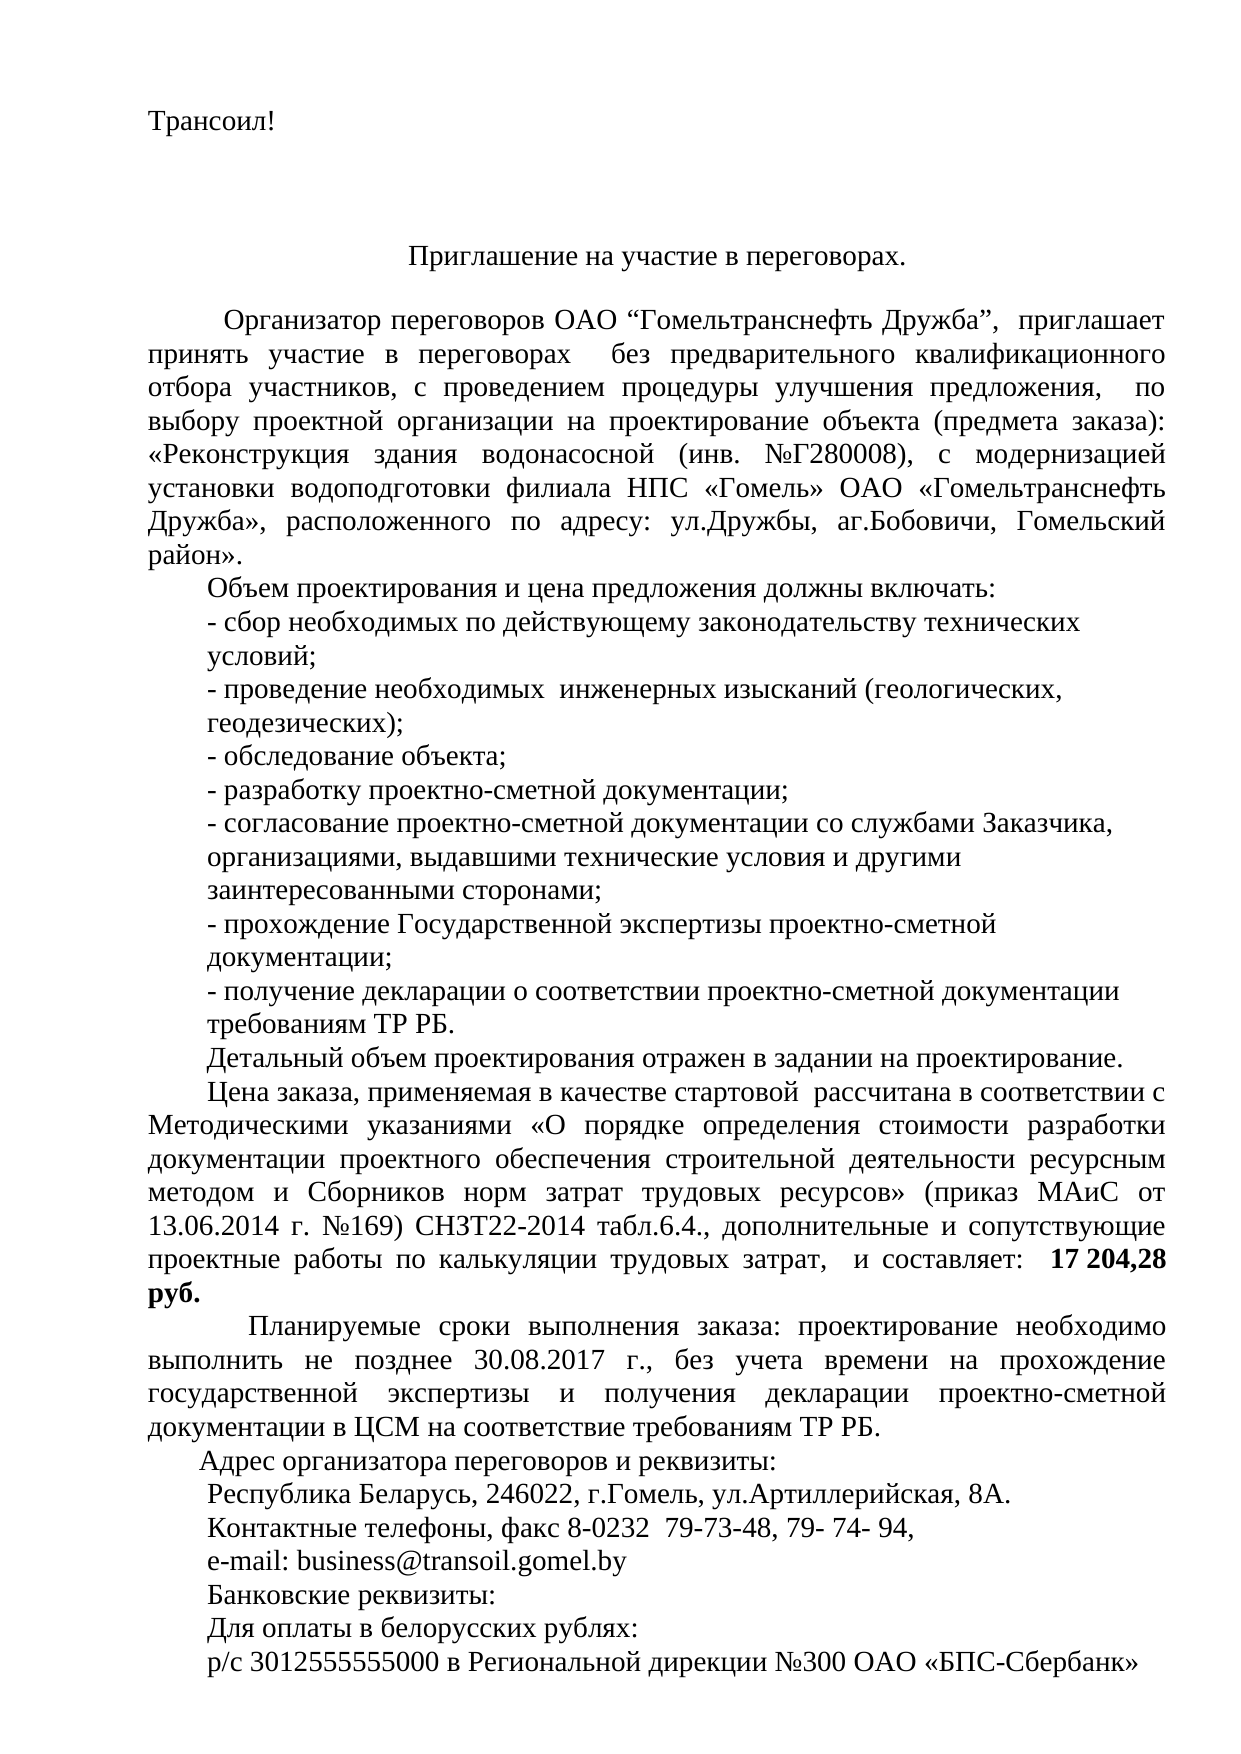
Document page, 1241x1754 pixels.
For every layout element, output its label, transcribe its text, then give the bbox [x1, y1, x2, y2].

text Контактные телефоны, факс 8-0232 79-73-48, 79- 74- 94, [148, 1510, 1167, 1543]
text р/с 3012555555000 в Региональной дирекции №300 ОАО «БПС-Сбербанк» [148, 1644, 1167, 1677]
text Адрес организатора переговоров и реквизиты: [148, 1443, 1164, 1476]
text e-mail: business@transoil.gomel.by [148, 1543, 1167, 1577]
text - прохождение Государственной экспертизы проектно-сметной документации; [207, 906, 1172, 973]
text - сбор необходимых по действующему законодательству технических условий; [207, 604, 1172, 671]
text - согласование проектно-сметной документации со службами Заказчика, организациями, выдавшими технические условия и другими заинтересованными сторонами; [207, 805, 1172, 906]
text - обследование объекта; [207, 738, 1172, 772]
text Детальный объем проектирования отражен в задании на проектирование. [118, 1040, 1167, 1074]
text Приглашение на участие в переговорах. [148, 238, 1167, 271]
text Организатор переговоров ОАО “Гомельтранснефть Дружба”, приглашает принять участие в переговорах без предварительного квалификационного отбора участников, с проведением процедуры улучшения предложения, по выбору проектной организации на проектирование объекта (предмета заказа): «Реконструкция здания водонасосной (инв. №Г280008), с модернизацией установки водоподготовки филиала НПС «Гомель» ОАО «Гомельтранснефть Дружба», расположенного по адресу: ул.Дружбы, аг.Бобовичи, Гомельский район». [148, 302, 1167, 571]
text - разработку проектно-сметной документации; [207, 772, 1172, 805]
text Для оплаты в белорусских рублях: [148, 1610, 1167, 1644]
text Объем проектирования и цена предложения должны включать: [207, 571, 1172, 604]
text - получение декларации о соответствии проектно-сметной документации требованиям ТР РБ. [207, 973, 1172, 1040]
text Цена заказа, применяемая в качестве стартовой рассчитана в соответствии с Методическими указаниями «О порядке определения стоимости разработки документации проектного обеспечения строительной деятельности ресурсным методом и Сборников норм затрат трудовых ресурсов» (приказ МАиС от 13.06.2014 г. №169) СНЗТ22-2014 табл.6.4., дополнительные и сопутствующие проектные работы по калькуляции трудовых затрат, и составляет: 17 204,28 руб. [148, 1074, 1167, 1308]
text - проведение необходимых инженерных изысканий (геологических, геодезических); [207, 671, 1172, 738]
subtitle Трансоил! [148, 103, 1156, 137]
text Республика Беларусь, 246022, г.Гомель, ул.Артиллерийская, 8А. [148, 1476, 1167, 1510]
text Банковские реквизиты: [148, 1577, 1167, 1610]
text Планируемые сроки выполнения заказа: проектирование необходимо выполнить не позднее 30.08.2017 г., без учета времени на прохождение государственной экспертизы и получения декларации проектно-сметной документации в ЦСМ на соответствие требованиям ТР РБ. [148, 1308, 1167, 1443]
